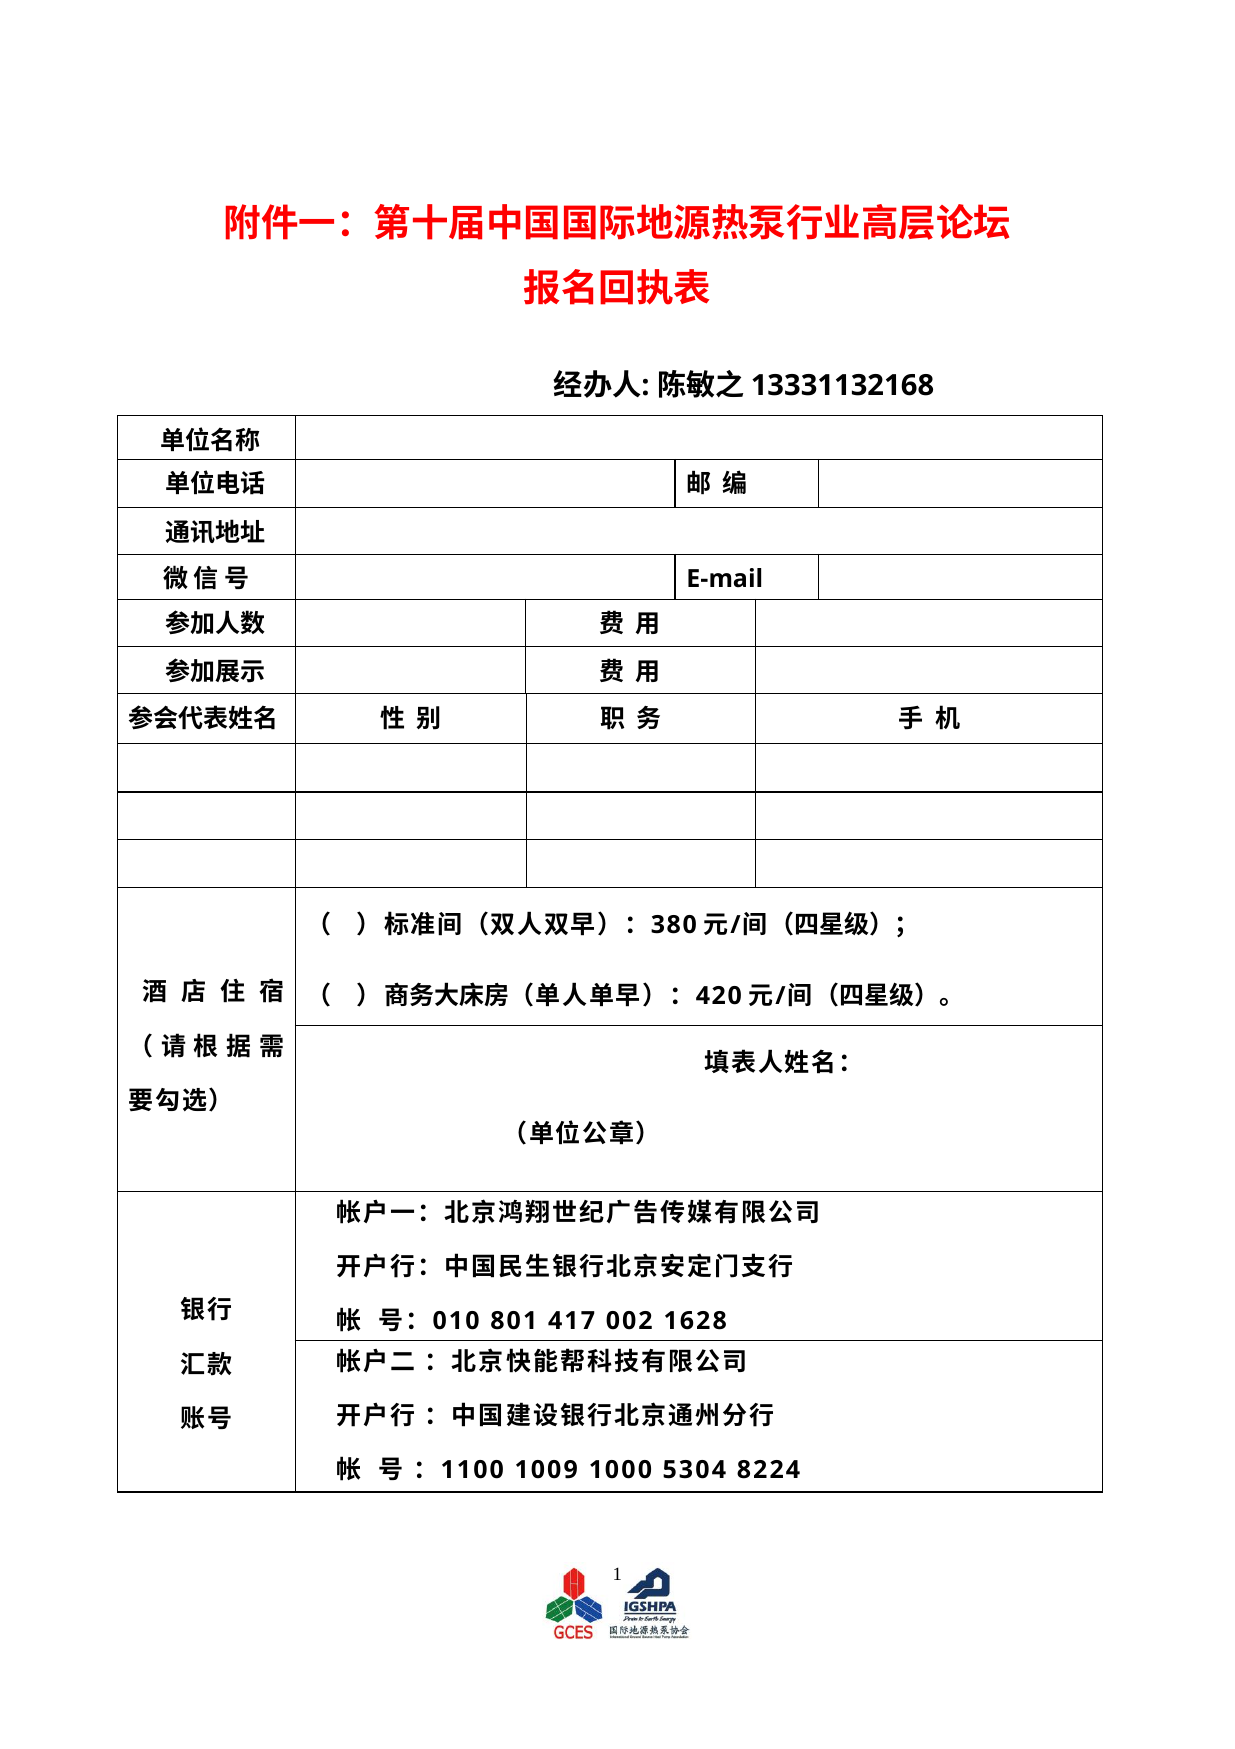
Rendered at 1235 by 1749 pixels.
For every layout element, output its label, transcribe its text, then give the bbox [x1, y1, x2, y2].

table_cell [756, 744, 1102, 791]
table_cell 参会代表姓名 [118, 694, 295, 743]
table_cell [296, 508, 1102, 553]
table_cell 微 信 号 [118, 555, 295, 598]
table_header [296, 416, 1102, 459]
table_cell [296, 793, 526, 839]
table_cell [296, 744, 526, 791]
text 经办人: 陈敏之13331132168 [118, 350, 1116, 415]
table_cell [527, 744, 755, 791]
table_cell [756, 793, 1102, 839]
table_cell 手 机 [756, 694, 1102, 743]
table_cell [819, 555, 1102, 598]
picture [542, 1562, 693, 1645]
table_cell 帐户二 ：北京快能帮科技有限公司 开户行 ：中国建设银行北京通州分行 帐 号 ：1100 1009 1000 5304 8224 [296, 1341, 1102, 1491]
text 附件一：第十届中国国际地源热泵行业高层论坛 [118, 188, 1116, 253]
table_cell [296, 555, 674, 598]
table_cell 费 用 [526, 600, 755, 646]
table_cell [296, 600, 525, 646]
table_header 单位名称 [118, 416, 295, 459]
table_cell 通讯地址 [118, 508, 295, 553]
table_cell 银行 汇款 账号 [118, 1192, 295, 1491]
table_cell [819, 460, 1102, 507]
table_cell [527, 840, 755, 887]
table_cell [296, 460, 674, 507]
table_cell [756, 840, 1102, 887]
table_cell 费 用 [526, 647, 755, 693]
table_cell [118, 744, 295, 791]
table_cell [527, 793, 755, 839]
table_cell [296, 840, 526, 887]
table_cell 邮 编 [676, 460, 818, 507]
table_cell E-mail [676, 555, 818, 598]
table_cell 参加人数 [118, 600, 295, 646]
text 报名回执表 [118, 253, 1116, 318]
table_cell 填表人姓名： （单位公章） [296, 1026, 1102, 1191]
table_cell [118, 840, 295, 887]
table_cell 单位电话 [118, 460, 295, 507]
table_cell 帐户一：北京鸿翔世纪广告传媒有限公司 开户行：中国民生银行北京安定门支行 帐 号：010 801 417 002 1628 [296, 1192, 1102, 1340]
table_cell [118, 793, 295, 839]
table_cell 参加展示 [118, 647, 295, 693]
table_cell 职 务 [527, 694, 755, 743]
table_cell （ ）标准间（双人双早）：380元/间（四星级）； （ ）商务大床房（单人单早）：420元/间（四星级）。 [296, 888, 1102, 1025]
table_cell [756, 600, 1102, 646]
table_cell [756, 647, 1102, 693]
table_cell [296, 647, 525, 693]
table_cell 酒店住宿（请根据需要勾选） [118, 888, 295, 1191]
table_cell 性 别 [296, 694, 526, 743]
